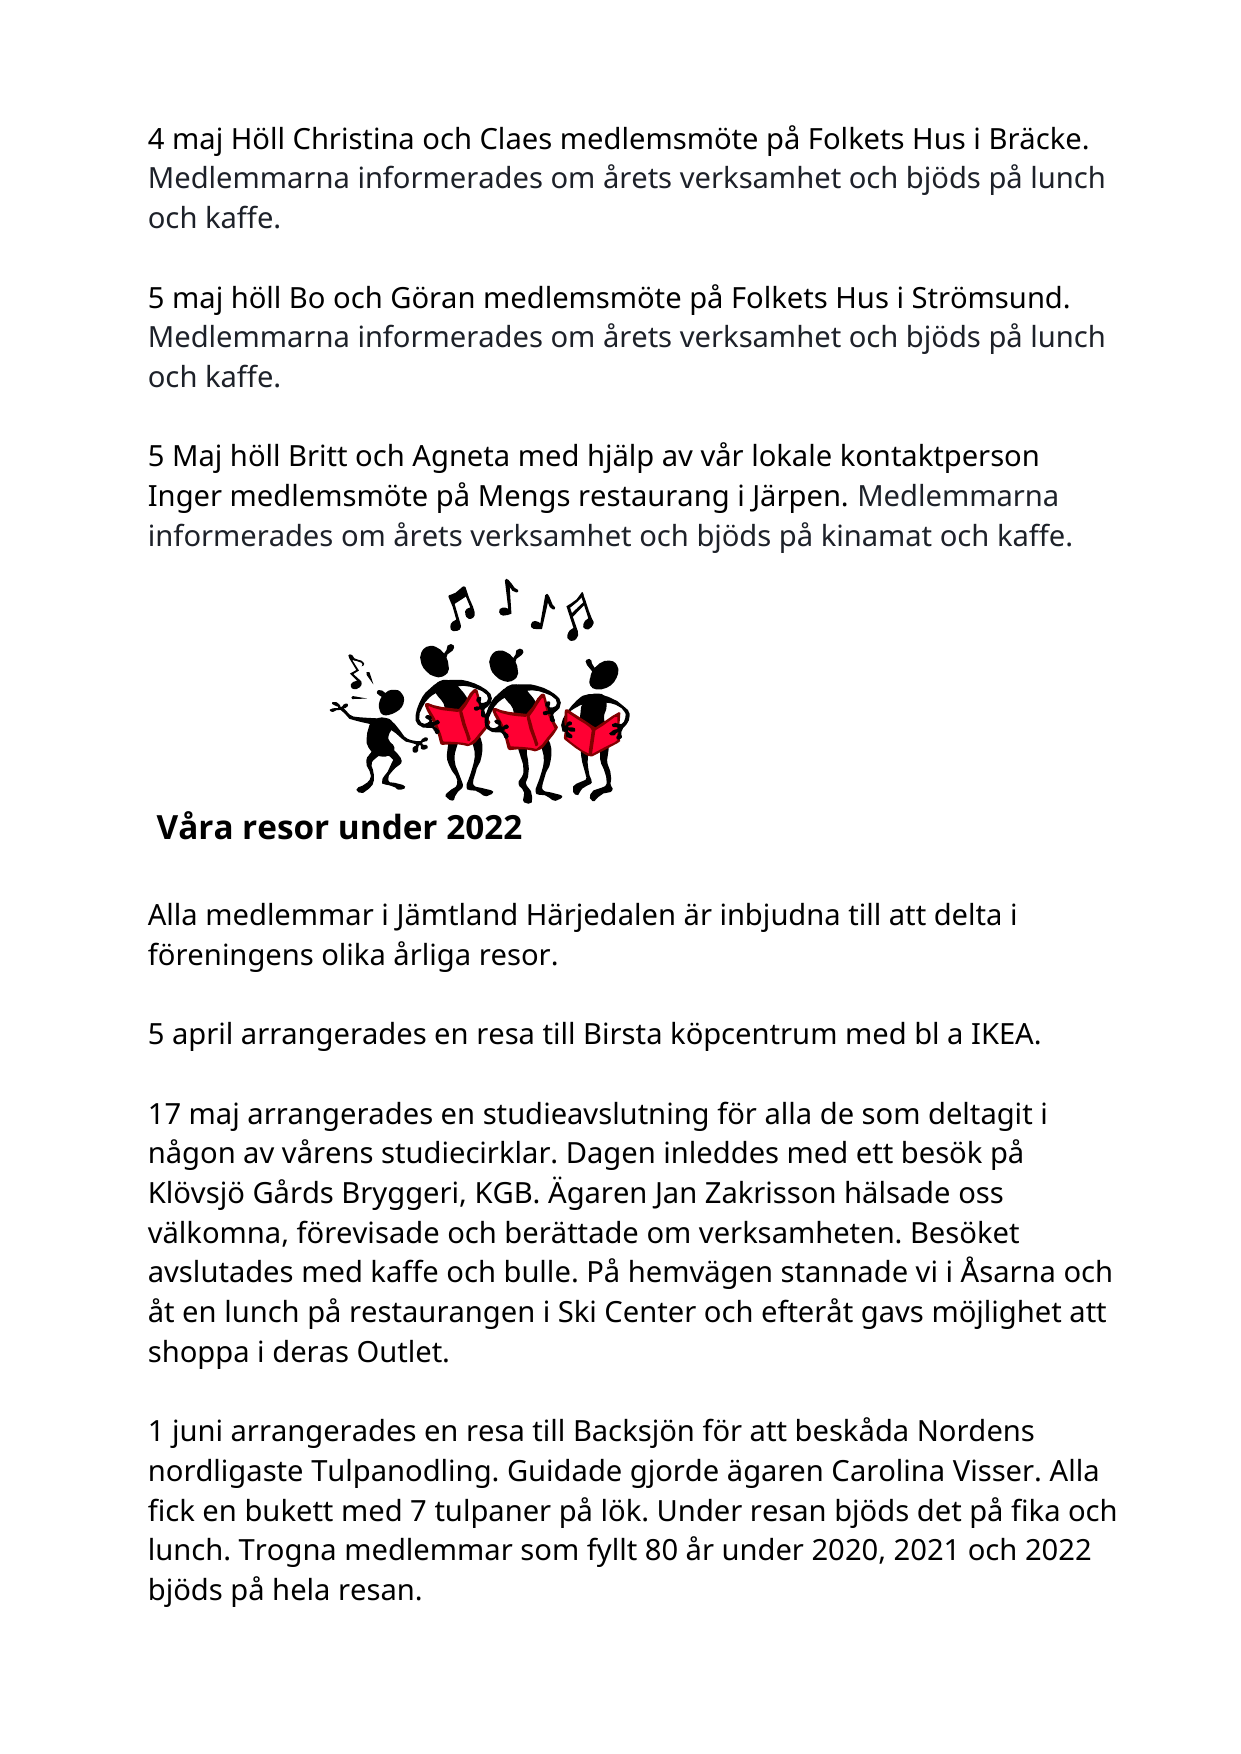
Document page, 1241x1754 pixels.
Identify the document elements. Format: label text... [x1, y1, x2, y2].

text 5 maj höll Bo och Göran medlemsmöte på Folkets Hus i Strömsund. Medlemmarna informerades om årets verksamhet och bjöds på lunch och kaffe. [148, 277, 1122, 396]
text Våra resor under 2022 [148, 804, 1122, 849]
text 1 juni arrangerades en resa till Backsjön för att beskåda Nordens nordligaste Tulpanodling. Guidade gjorde ägaren Carolina Visser. Alla fick en bukett med 7 tulpaner på lök. Under resan bjöds det på fika och lunch. Trogna medlemmar som fyllt 80 år under 2020, 2021 och 2022 bjöds på hela resan. [148, 1411, 1122, 1609]
text 5 april arrangerades en resa till Birsta köpcentrum med bl a IKEA. [148, 1014, 1122, 1053]
text 17 maj arrangerades en studieavslutning för alla de som deltagit i någon av vårens studiecirklar. Dagen inleddes med ett besök på Klövsjö Gårds Bryggeri, KGB. Ägaren Jan Zakrisson hälsade oss välkomna, förevisade och berättade om verksamheten. Besöket avslutades med kaffe och bulle. På hemvägen stannade vi i Åsarna och åt en lunch på restaurangen i Ski Center och efteråt gavs möjlighet att shoppa i deras Outlet. [148, 1093, 1122, 1371]
text 5 Maj höll Britt och Agneta med hjälp av vår lokale kontaktperson Inger medlemsmöte på Mengs restaurang i Järpen. Medlemmarna informerades om årets verksamhet och bjöds på kinamat och kaffe. [148, 436, 1122, 555]
text 4 maj Höll Christina och Claes medlemsmöte på Folkets Hus i Bräcke. Medlemmarna informerades om årets verksamhet och bjöds på lunch och kaffe. [148, 118, 1122, 237]
text Alla medlemmar i Jämtland Härjedalen är inbjudna till att delta i föreningens olika årliga resor. [148, 894, 1122, 974]
